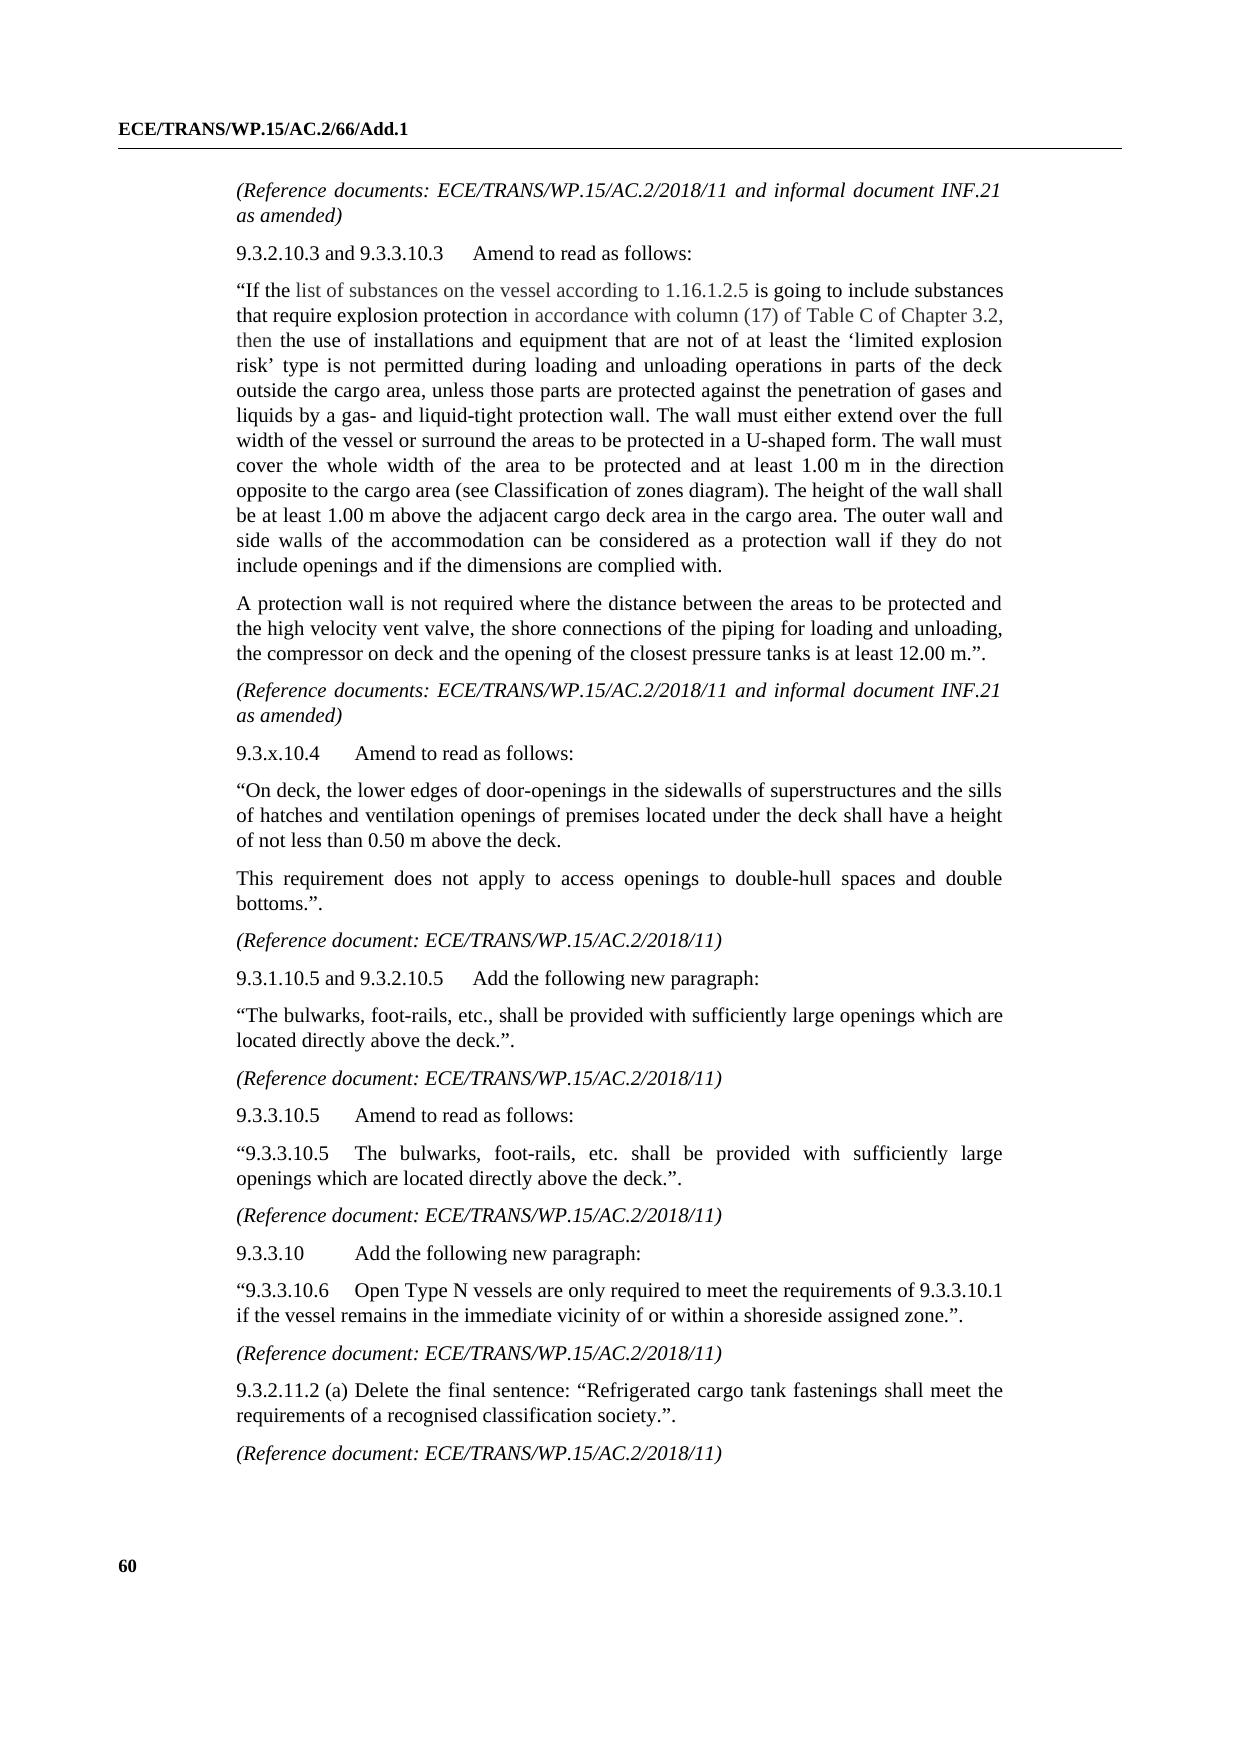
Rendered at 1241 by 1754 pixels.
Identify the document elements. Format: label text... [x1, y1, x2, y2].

text 9.3.1.10.5 and 9.3.2.10.5 Add the following new paragraph: [236, 965, 1004, 990]
text (Reference documents: ECE/TRANS/WP.15/AC.2/2018/11 and informal document INF.21 as amended) [236, 177, 1004, 227]
text 9.3.3.10 Add the following new paragraph: [236, 1240, 1004, 1265]
text (Reference document: ECE/TRANS/WP.15/AC.2/2018/11) [236, 1065, 1004, 1090]
text 9.3.2.11.2 (a) Delete the final sentence: “Refrigerated cargo tank fastenings shall meet the requirements of a recognised classification society.”. [236, 1377, 1004, 1427]
text (Reference document: ECE/TRANS/WP.15/AC.2/2018/11) [236, 1202, 1004, 1227]
text “The bulwarks, foot-rails, etc., shall be provided with sufficiently large openings which are located directly above the deck.”. [236, 1002, 1004, 1052]
text 9.3.x.10.4 Amend to read as follows: [236, 740, 1004, 765]
text This requirement does not apply to access openings to double-hull spaces and double bottoms.”. [236, 865, 1004, 915]
text “9.3.3.10.5 The bulwarks, foot-rails, etc. shall be provided with sufficiently large openings which are located directly above the deck.”. [236, 1140, 1004, 1190]
text “9.3.3.10.6 Open Type N vessels are only required to meet the requirements of 9.3.3.10.1 if the vessel remains in the immediate vicinity of or within a shoreside assigned zone.”. [236, 1277, 1004, 1327]
text (Reference document: ECE/TRANS/WP.15/AC.2/2018/11) [236, 1440, 1004, 1465]
text 9.3.2.10.3 and 9.3.3.10.3 Amend to read as follows: [236, 240, 1004, 265]
text (Reference document: ECE/TRANS/WP.15/AC.2/2018/11) [236, 927, 1004, 952]
text “On deck, the lower edges of door-openings in the sidewalls of superstructures and the sills of hatches and ventilation openings of premises located under the deck shall have a height of not less than 0.50 m above the deck. [236, 777, 1004, 852]
text A protection wall is not required where the distance between the areas to be protected and the high velocity vent valve, the shore connections of the piping for loading and unloading, the compressor on deck and the opening of the closest pressure tanks is at least 12.00 m.”. [236, 590, 1004, 665]
text (Reference document: ECE/TRANS/WP.15/AC.2/2018/11) [236, 1340, 1004, 1365]
text 9.3.3.10.5 Amend to read as follows: [236, 1102, 1004, 1127]
text (Reference documents: ECE/TRANS/WP.15/AC.2/2018/11 and informal document INF.21 as amended) [236, 677, 1004, 727]
text “If the list of substances on the vessel according to 1.16.1.2.5 is going to include substances that require explosion protection in accordance with column (17) of Table C of Chapter 3.2, then the use of installations and equipment that are not of at least the ‘limited explosion risk’ type is not permitted during loading and unloading operations in parts of the deck outside the cargo area, unless those parts are protected against the penetration of gases and liquids by a gas- and liquid-tight protection wall. The wall must either extend over the full width of the vessel or surround the areas to be protected in a U-shaped form. The wall must cover the whole width of the area to be protected and at least 1.00 m in the direction opposite to the cargo area (see Classification of zones diagram). The height of the wall shall be at least 1.00 m above the adjacent cargo deck area in the cargo area. The outer wall and side walls of the accommodation can be considered as a protection wall if they do not include openings and if the dimensions are complied with. [236, 277, 1004, 577]
